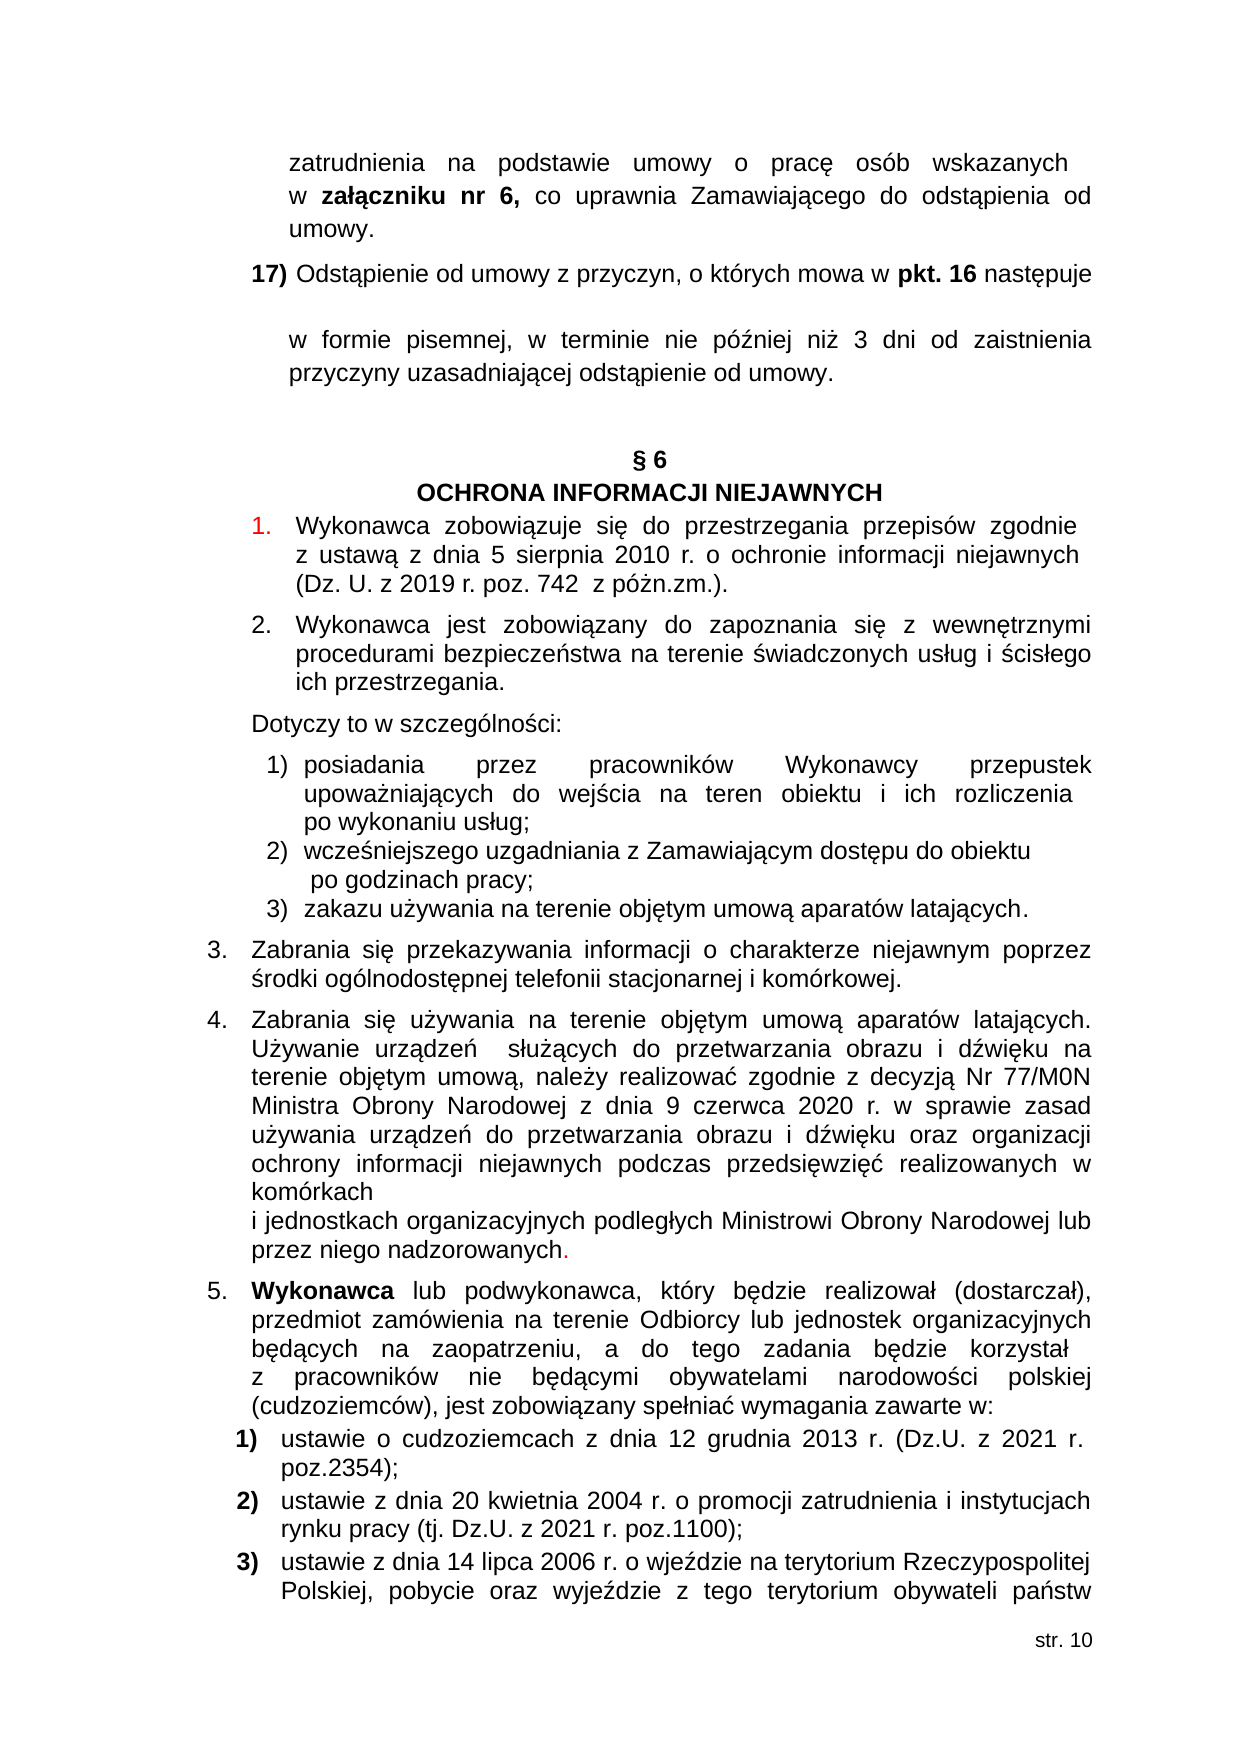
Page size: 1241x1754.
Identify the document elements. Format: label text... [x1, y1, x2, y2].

list Odstąpienie od umowy z przyczyn, o których mowa w pkt. 16 następuje w formie pisemnej, w terminie nie później niż 3 dni od zaistnienia przyczyny uzasadniającej odstąpienie od umowy. [251, 259, 1092, 387]
list posiadania przez pracowników Wykonawcy przepustek upoważniających do wejścia na teren obiektu i ich rozliczenia po wykonaniu usług; [266, 750, 1092, 836]
list ustawie z dnia 20 kwietnia 2004 r. o promocji zatrudnienia i instytucjach rynku pracy (tj. Dz.U. z 2021 r. poz.1100); [236, 1486, 1092, 1543]
list Wykonawca jest zobowiązany do zapoznania się z wewnętrznymi procedurami bezpieczeństwa na terenie świadczonych usług i ścisłego ich przestrzegania. [251, 610, 1092, 696]
text OCHRONA INFORMACJI NIEJAWNYCH [207, 478, 1092, 507]
list Wykonawca zobowiązuje się do przestrzegania przepisów zgodnie z ustawą z dnia 5 sierpnia 2010 r. o ochronie informacji niejawnych (Dz. U. z 2019 r. poz. 742 z póżn.zm.). [251, 511, 1092, 597]
list ustawie o cudzoziemcach z dnia 12 grudnia 2013 r. (Dz.U. z 2021 r. poz.2354); [235, 1424, 1086, 1482]
text Dotyczy to w szczególności: [251, 709, 1092, 737]
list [236, 1547, 1092, 1605]
list wcześniejszego uzgadniania z Zamawiającym dostępu do obiektu [266, 836, 1092, 865]
text § 6 [207, 445, 1092, 474]
list Wykonawca lub podwykonawca, który będzie realizował (dostarczał), przedmiot zamówienia na terenie Odbiorcy lub jednostek organizacyjnych będących na zaopatrzeniu, a do tego zadania będzie korzystał z pracowników nie będącymi obywatelami narodowości polskiej (cudzoziemców), jest zobowiązany spełniać wymagania zawarte w: [207, 1276, 1092, 1420]
list Zabrania się przekazywania informacji o charakterze niejawnym poprzez środki ogólnodostępnej telefonii stacjonarnej i komórkowej. [207, 935, 1092, 992]
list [251, 148, 1092, 242]
list Zabrania się używania na terenie objętym umową aparatów latających. Używanie urządzeń służących do przetwarzania obrazu i dźwięku na terenie objętym umową, należy realizować zgodnie z decyzją Nr 77/M0N Ministra Obrony Narodowej z dnia 9 czerwca 2020 r. w sprawie zasad używania urządzeń do przetwarzania obrazu i dźwięku oraz organizacji ochrony informacji niejawnych podczas przedsięwzięć realizowanych w komórkach i jednostkach organizacyjnych podległych Ministrowi Obrony Narodowej lub przez niego nadzorowanych. [207, 1005, 1092, 1264]
list po godzinach pracy; [295, 865, 1092, 894]
list zakazu używania na terenie objętym umową aparatów latających. [266, 894, 1092, 922]
